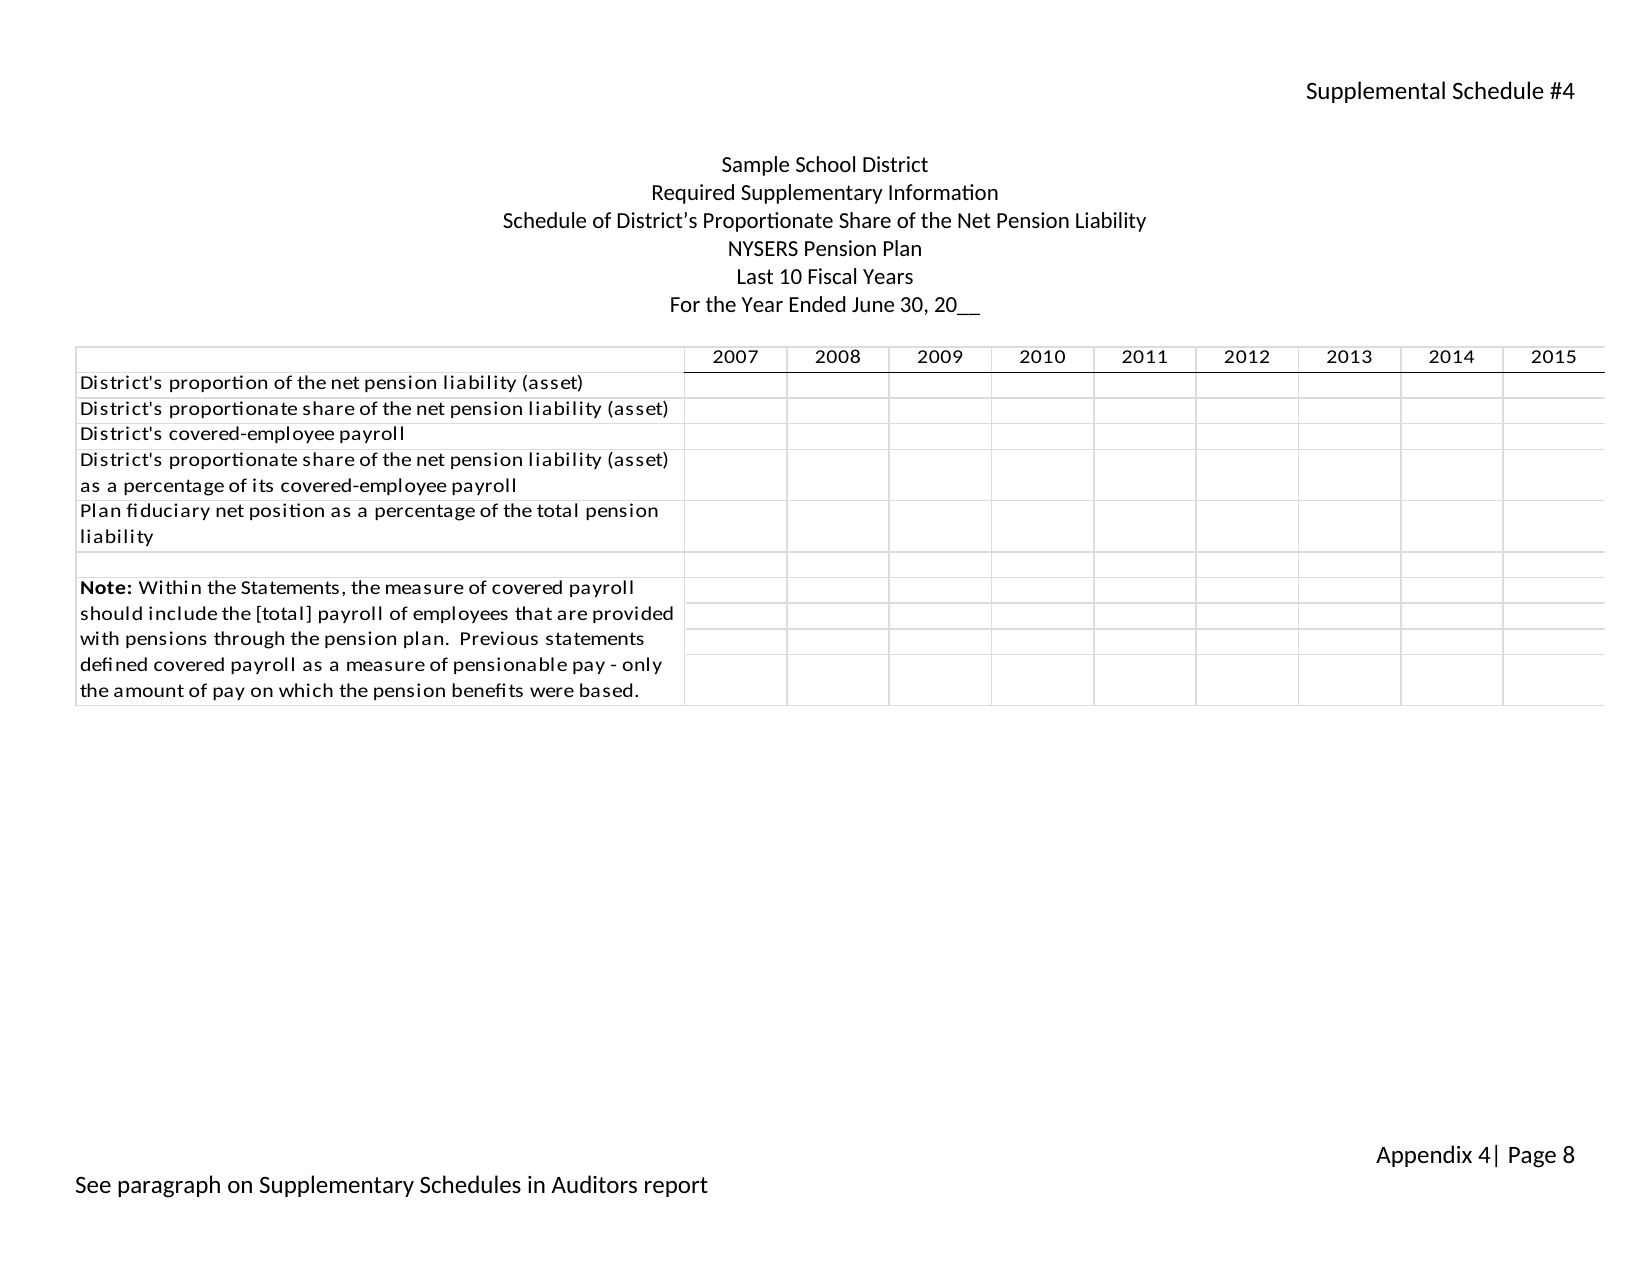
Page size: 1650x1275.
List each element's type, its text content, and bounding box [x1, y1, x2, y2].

text Sample School District [75, 150, 1575, 178]
text Required Supplementary Information [75, 178, 1575, 206]
text Last 10 Fiscal Years [75, 262, 1575, 290]
text Schedule of District’s Proportionate Share of the Net Pension Liability [75, 206, 1575, 234]
text NYSERS Pension Plan [75, 234, 1575, 262]
text For the Year Ended June 30, 20__ [75, 290, 1575, 318]
